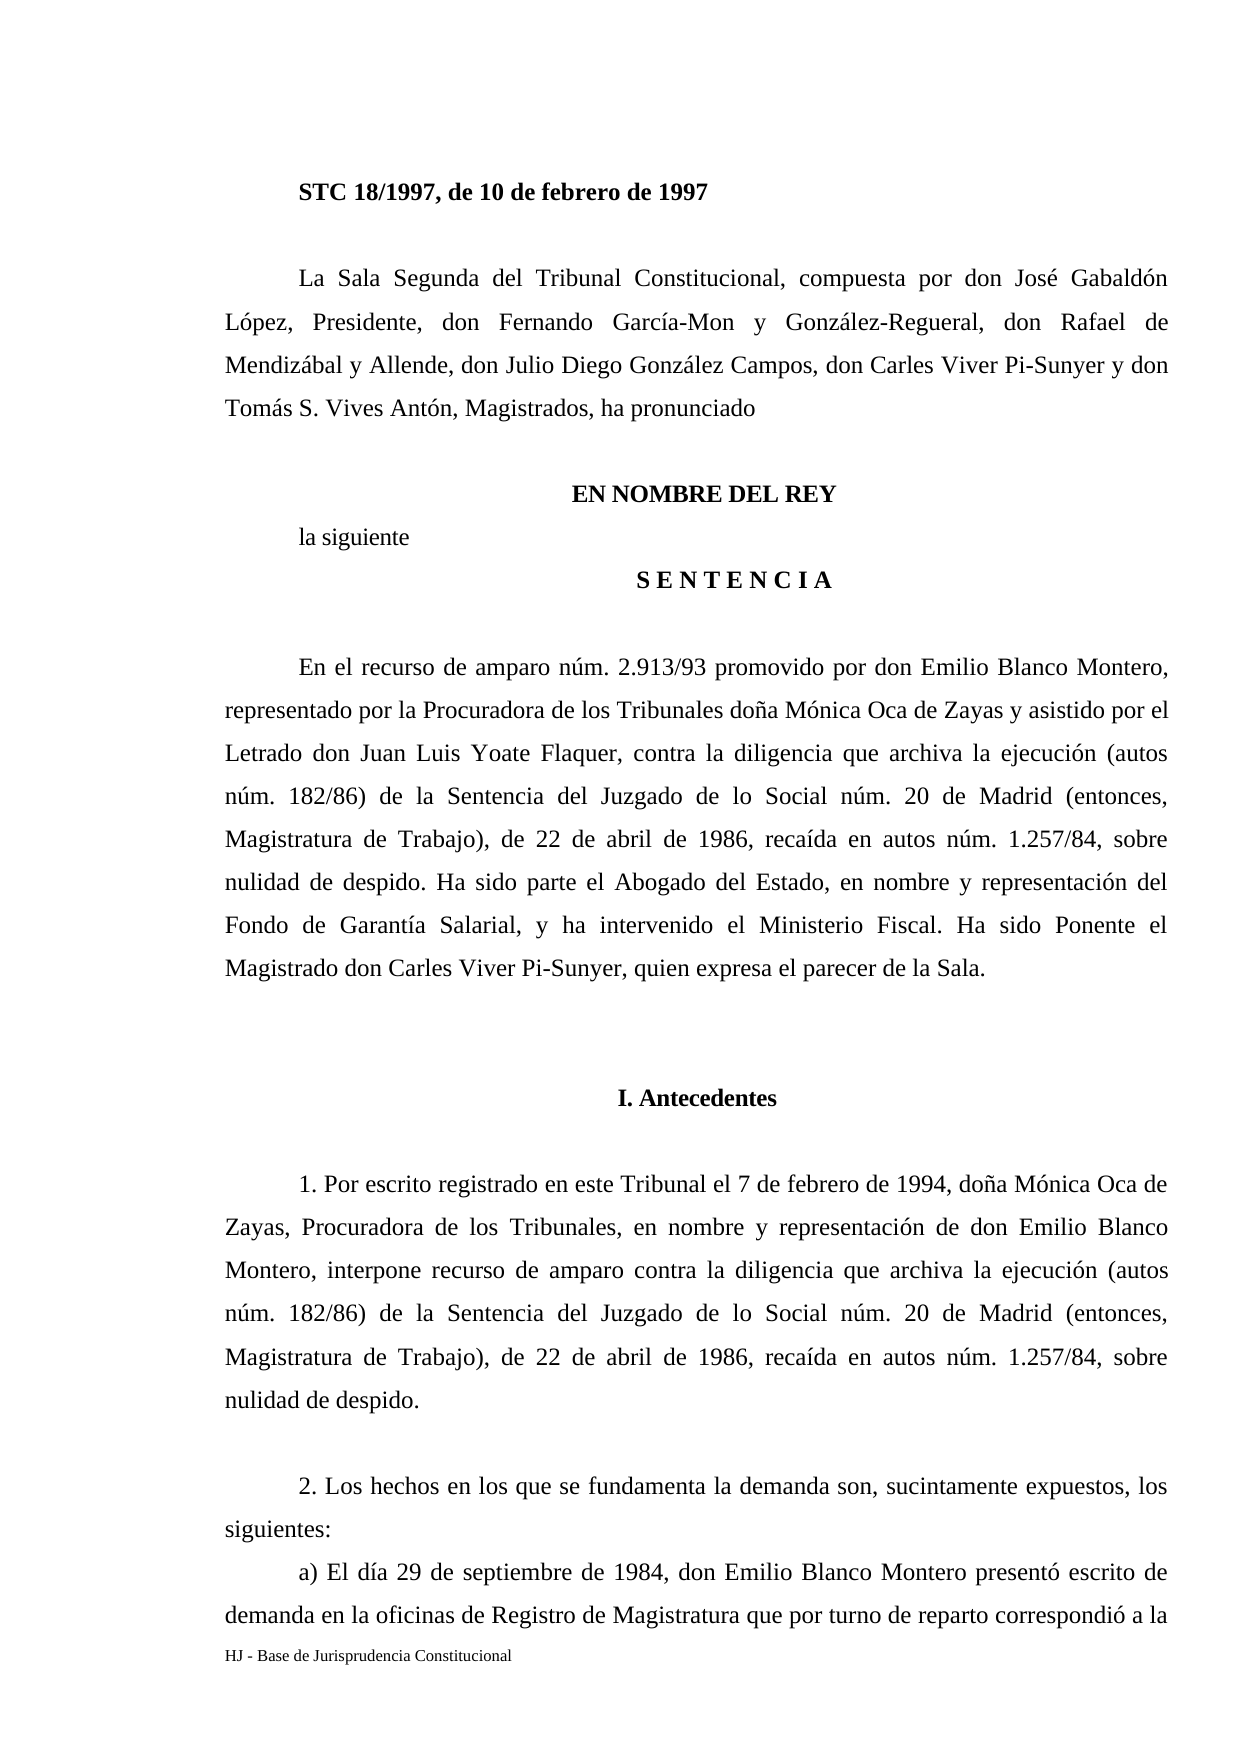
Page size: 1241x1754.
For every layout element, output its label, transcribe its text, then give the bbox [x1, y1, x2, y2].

text I. Antecedentes [224, 1083, 1169, 1112]
text la siguiente [224, 522, 1110, 551]
text 2. Los hechos en los que se fundamenta la demanda son, sucintamente expuestos, los siguientes: [224, 1471, 1169, 1543]
text S E N T E N C I A [224, 565, 1169, 594]
text 1. Por escrito registrado en este Tribunal el 7 de febrero de 1994, doña Mónica Oca de Zayas, Procuradora de los Tribunales, en nombre y representación de don Emilio Blanco Montero, interpone recurso de amparo contra la diligencia que archiva la ejecución (autos núm. 182/86) de la Sentencia del Juzgado de lo Social núm. 20 de Madrid (entonces, Magistratura de Trabajo), de 22 de abril de 1986, recaída en autos núm. 1.257/84, sobre nulidad de despido. [224, 1169, 1169, 1413]
text En el recurso de amparo núm. 2.913/93 promovido por don Emilio Blanco Montero, representado por la Procuradora de los Tribunales doña Mónica Oca de Zayas y asistido por el Letrado don Juan Luis Yoate Flaquer, contra la diligencia que archiva la ejecución (autos núm. 182/86) de la Sentencia del Juzgado de lo Social núm. 20 de Madrid (entonces, Magistratura de Trabajo), de 22 de abril de 1986, recaída en autos núm. 1.257/84, sobre nulidad de despido. Ha sido parte el Abogado del Estado, en nombre y representación del Fondo de Garantía Salarial, y ha intervenido el Ministerio Fiscal. Ha sido Ponente el Magistrado don Carles Viver Pi-Sunyer, quien expresa el parecer de la Sala. [224, 652, 1169, 982]
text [224, 1557, 1169, 1629]
text STC 18/1997, de 10 de febrero de 1997 [224, 177, 1169, 206]
text La Sala Segunda del Tribunal Constitucional, compuesta por don José Gabaldón López, Presidente, don Fernando García-Mon y González-Regueral, don Rafael de Mendizábal y Allende, don Julio Diego González Campos, don Carles Viver Pi-Sunyer y don Tomás S. Vives Antón, Magistrados, ha pronunciado [224, 263, 1169, 422]
text EN NOMBRE DEL REY [224, 479, 1110, 508]
